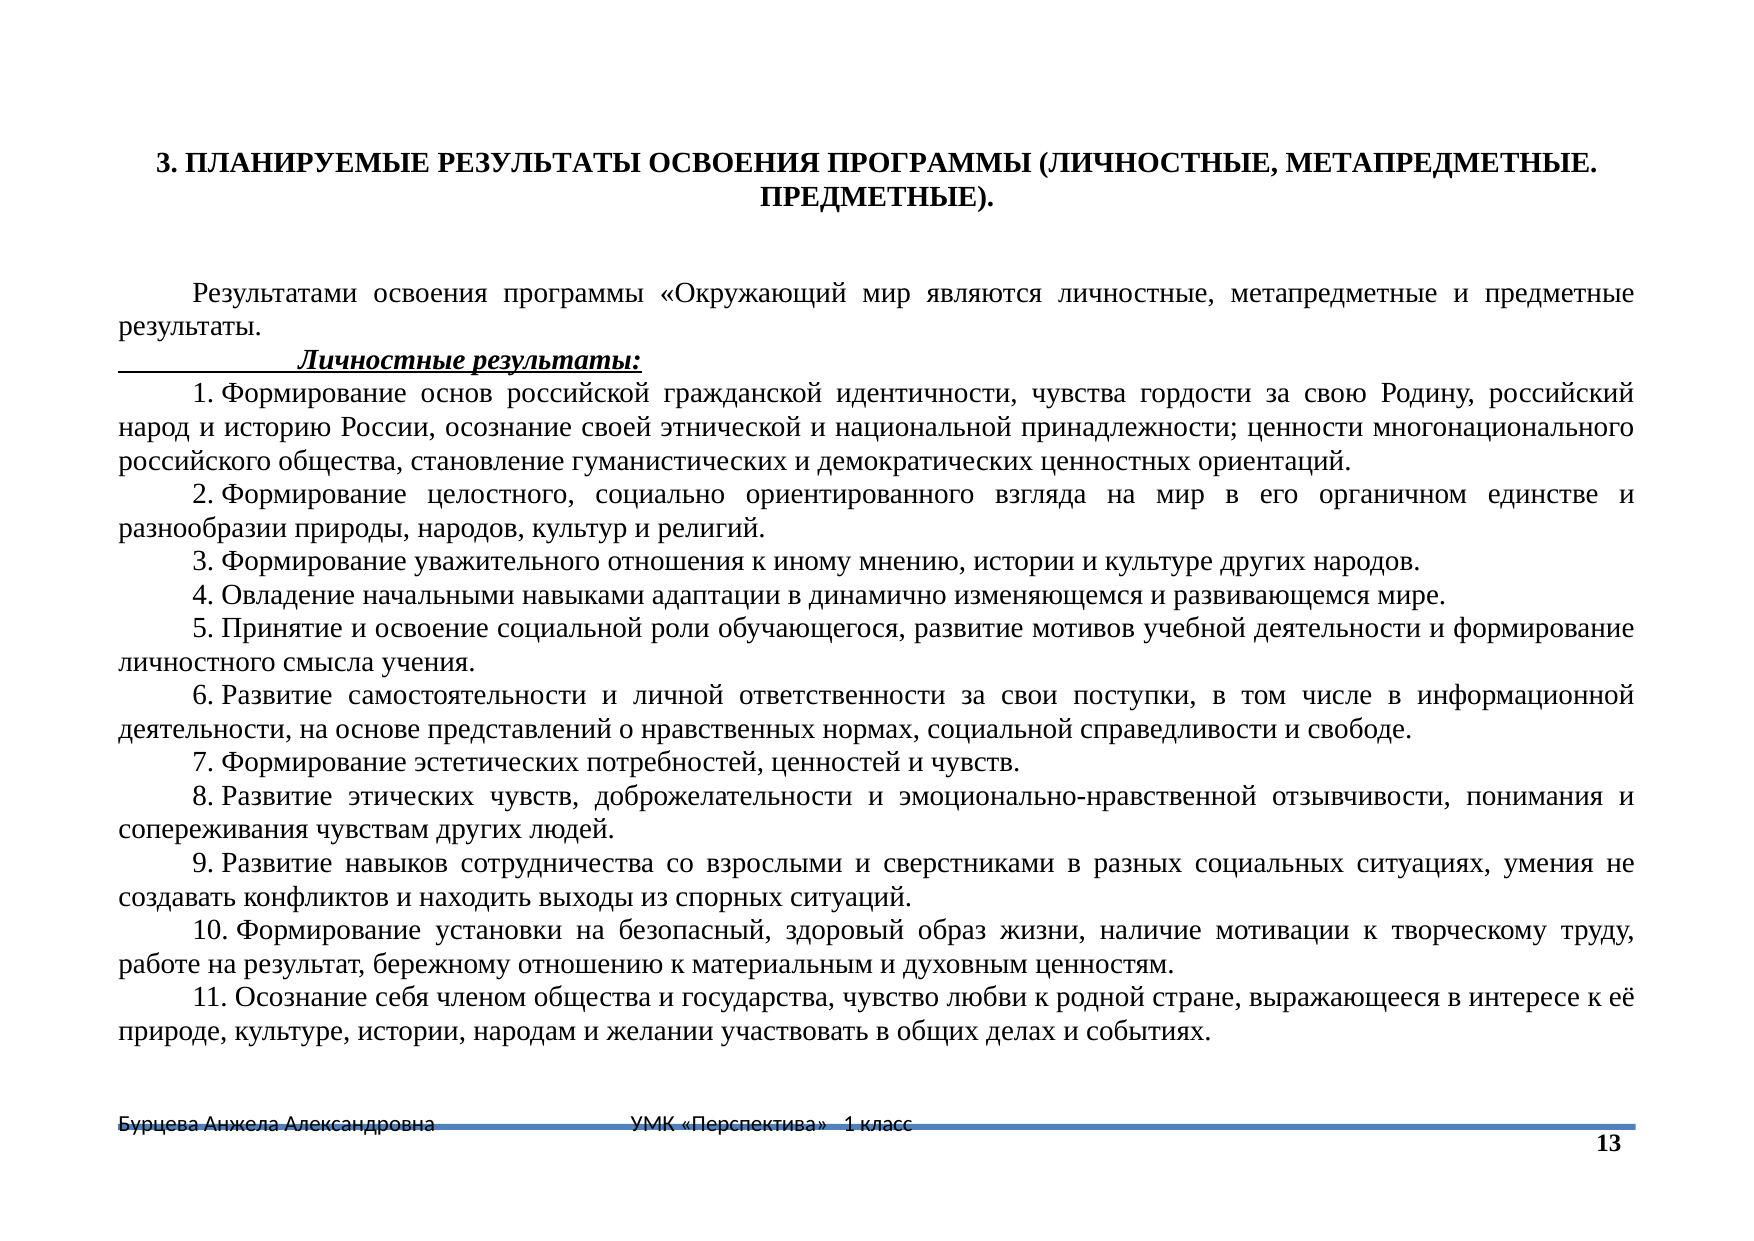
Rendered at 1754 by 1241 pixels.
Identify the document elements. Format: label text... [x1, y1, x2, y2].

text 5. Принятие и освоение социальной роли обучающегося, развитие мотивов учебной деятельности и формирование личностного смысла учения. [118, 610, 1636, 677]
text 4. Овладение начальными навыками адаптации в динамично изменяющемся и развивающемся мире. [118, 577, 1636, 610]
list Личностные результаты: [118, 342, 1636, 376]
text 11. Осознание себя членом общества и государства, чувство любви к родной стране, выражающееся в интересе к её природе, культуре, истории, народам и желании участвовать в общих делах и событиях. [118, 979, 1636, 1046]
text 2. Формирование целостного, социально ориентированного взгляда на мир в его органичном единстве и разнообразии природы, народов, культур и религий. [118, 476, 1636, 543]
text 3. ПЛАНИРУЕМЫЕ РЕЗУЛЬТАТЫ ОСВОЕНИЯ ПРОГРАММЫ (ЛИЧНОСТНЫЕ, МЕТАПРЕДМЕТНЫЕ. ПРЕДМЕТНЫЕ). [118, 146, 1636, 213]
text Результатами освоения программы «Окружающий мир являются личностные, метапредметные и предметные результаты. [118, 275, 1636, 342]
text 1. Формирование основ российской гражданской идентичности, чувства гордости за свою Родину, российский народ и историю России, осознание своей этнической и национальной принадлежности; ценности многонационального российского общества, становление гуманистических и демократических ценностных ориентаций. [118, 376, 1636, 476]
text 10. Формирование установки на безопасный, здоровый образ жизни, наличие мотивации к творческому труду, работе на результат, бережному отношению к материальным и духовным ценностям. [118, 912, 1636, 979]
text 8. Развитие этических чувств, доброжелательности и эмоционально-нравственной отзывчивости, понимания и сопереживания чувствам других людей. [118, 778, 1636, 845]
text 6. Развитие самостоятельности и личной ответственности за свои поступки, в том числе в информационной деятельности, на основе представлений о нравственных нормах, социальной справедливости и свободе. [118, 677, 1636, 744]
text 9. Развитие навыков сотрудничества со взрослыми и сверстниками в разных социальных ситуациях, умения не создавать конфликтов и находить выходы из спорных ситуаций. [118, 845, 1636, 912]
text 7. Формирование эстетических потребностей, ценностей и чувств. [118, 744, 1636, 778]
text 3. Формирование уважительного отношения к иному мнению, истории и культуре других народов. [118, 543, 1636, 577]
